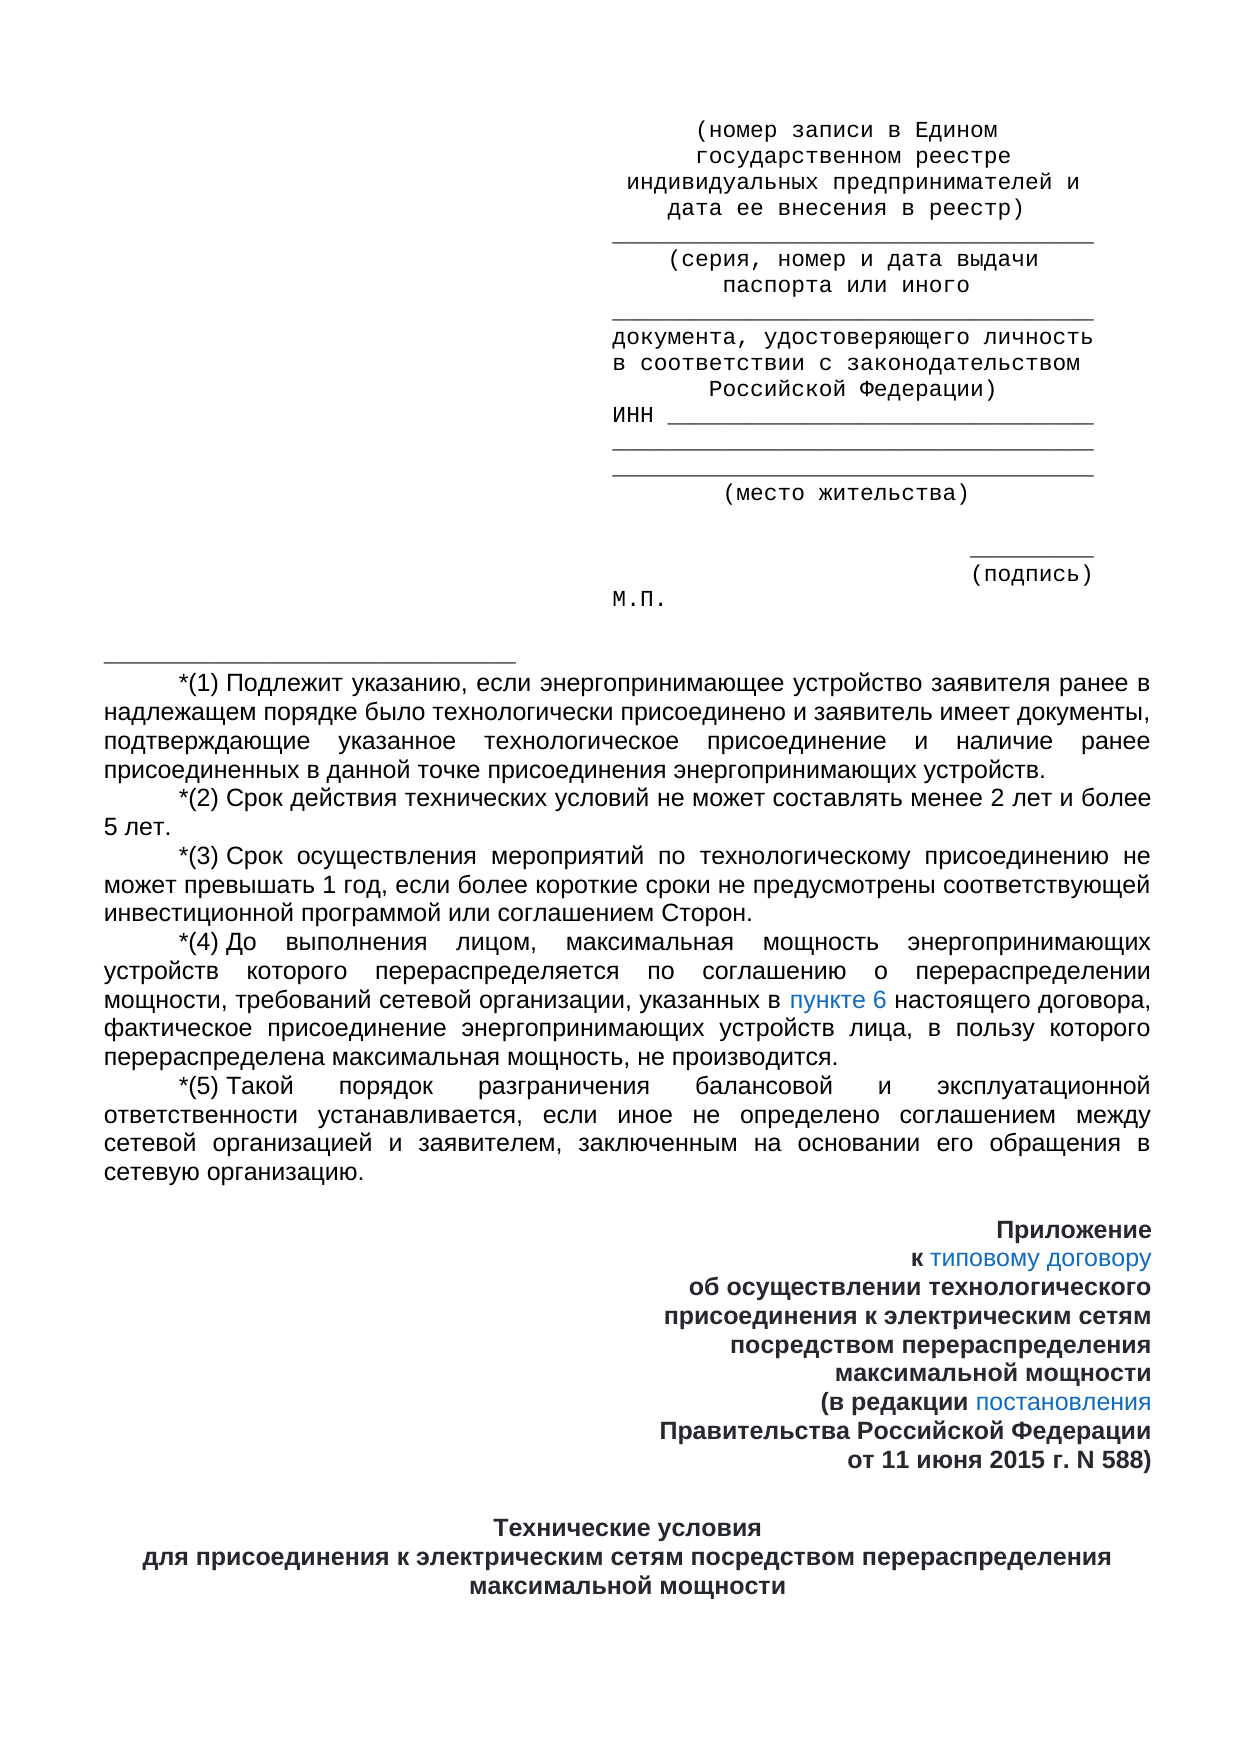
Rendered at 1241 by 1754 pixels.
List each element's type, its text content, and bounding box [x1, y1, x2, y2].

text (номер записи в Едином [103, 118, 1152, 144]
text Российской Федерации) [103, 377, 1152, 403]
text (серия, номер и дата выдачи [103, 248, 1152, 274]
text Технические условия для присоединения к электрическим сетям посредством перераспределения максимальной мощности [103, 1513, 1152, 1600]
text в соответствии с законодательством [103, 352, 1152, 377]
text ______________________________ [103, 642, 1152, 668]
text Приложение к типовому договору об осуществлении технологического присоединения к электрическим сетям посредством перераспределения максимальной мощности (в редакции постановления Правительства Российской Федерации от 11 июня 2015 г. N 588) [103, 1215, 1152, 1473]
text дата ее внесения в реестр) [103, 196, 1152, 222]
text государственном реестре [103, 144, 1152, 170]
text ___________________________________ [103, 300, 1152, 326]
text индивидуальных предпринимателей и [103, 170, 1152, 196]
text *(2) Срок действия технических условий не может составлять менее 2 лет и более 5 лет. [103, 783, 1152, 841]
text *(3) Срок осуществления мероприятий по технологическому присоединению не может превышать 1 год, если более короткие сроки не предусмотрены соответствующей инвестиционной программой или соглашением Сторон. [103, 841, 1152, 927]
text *(1) Подлежит указанию, если энергопринимающее устройство заявителя ранее в надлежащем порядке было технологически присоединено и заявитель имеет документы, подтверждающие указанное технологическое присоединение и наличие ранее присоединенных в данной точке присоединения энергопринимающих устройств. [103, 668, 1152, 783]
text (подпись) [103, 562, 1152, 588]
text _________ [103, 536, 1152, 562]
text *(4) До выполнения лицом, максимальная мощность энергопринимающих устройств которого перераспределяется по соглашению о перераспределении мощности, требований сетевой организации, указанных в пункте 6 настоящего договора, фактическое присоединение энергопринимающих устройств лица, в пользу которого перераспределена максимальная мощность, не производится. [103, 927, 1152, 1071]
text ___________________________________ [103, 455, 1152, 481]
text М.П. [103, 588, 1152, 614]
text ___________________________________ [103, 222, 1152, 248]
text документа, удостоверяющего личность [103, 326, 1152, 352]
text (место жительства) [103, 481, 1152, 507]
text паспорта или иного [103, 274, 1152, 300]
text ___________________________________ [103, 429, 1152, 455]
text *(5) Такой порядок разграничения балансовой и эксплуатационной ответственности устанавливается, если иное не определено соглашением между сетевой организацией и заявителем, заключенным на основании его обращения в сетевую организацию. [103, 1071, 1152, 1186]
text ИНН _______________________________ [103, 403, 1152, 429]
